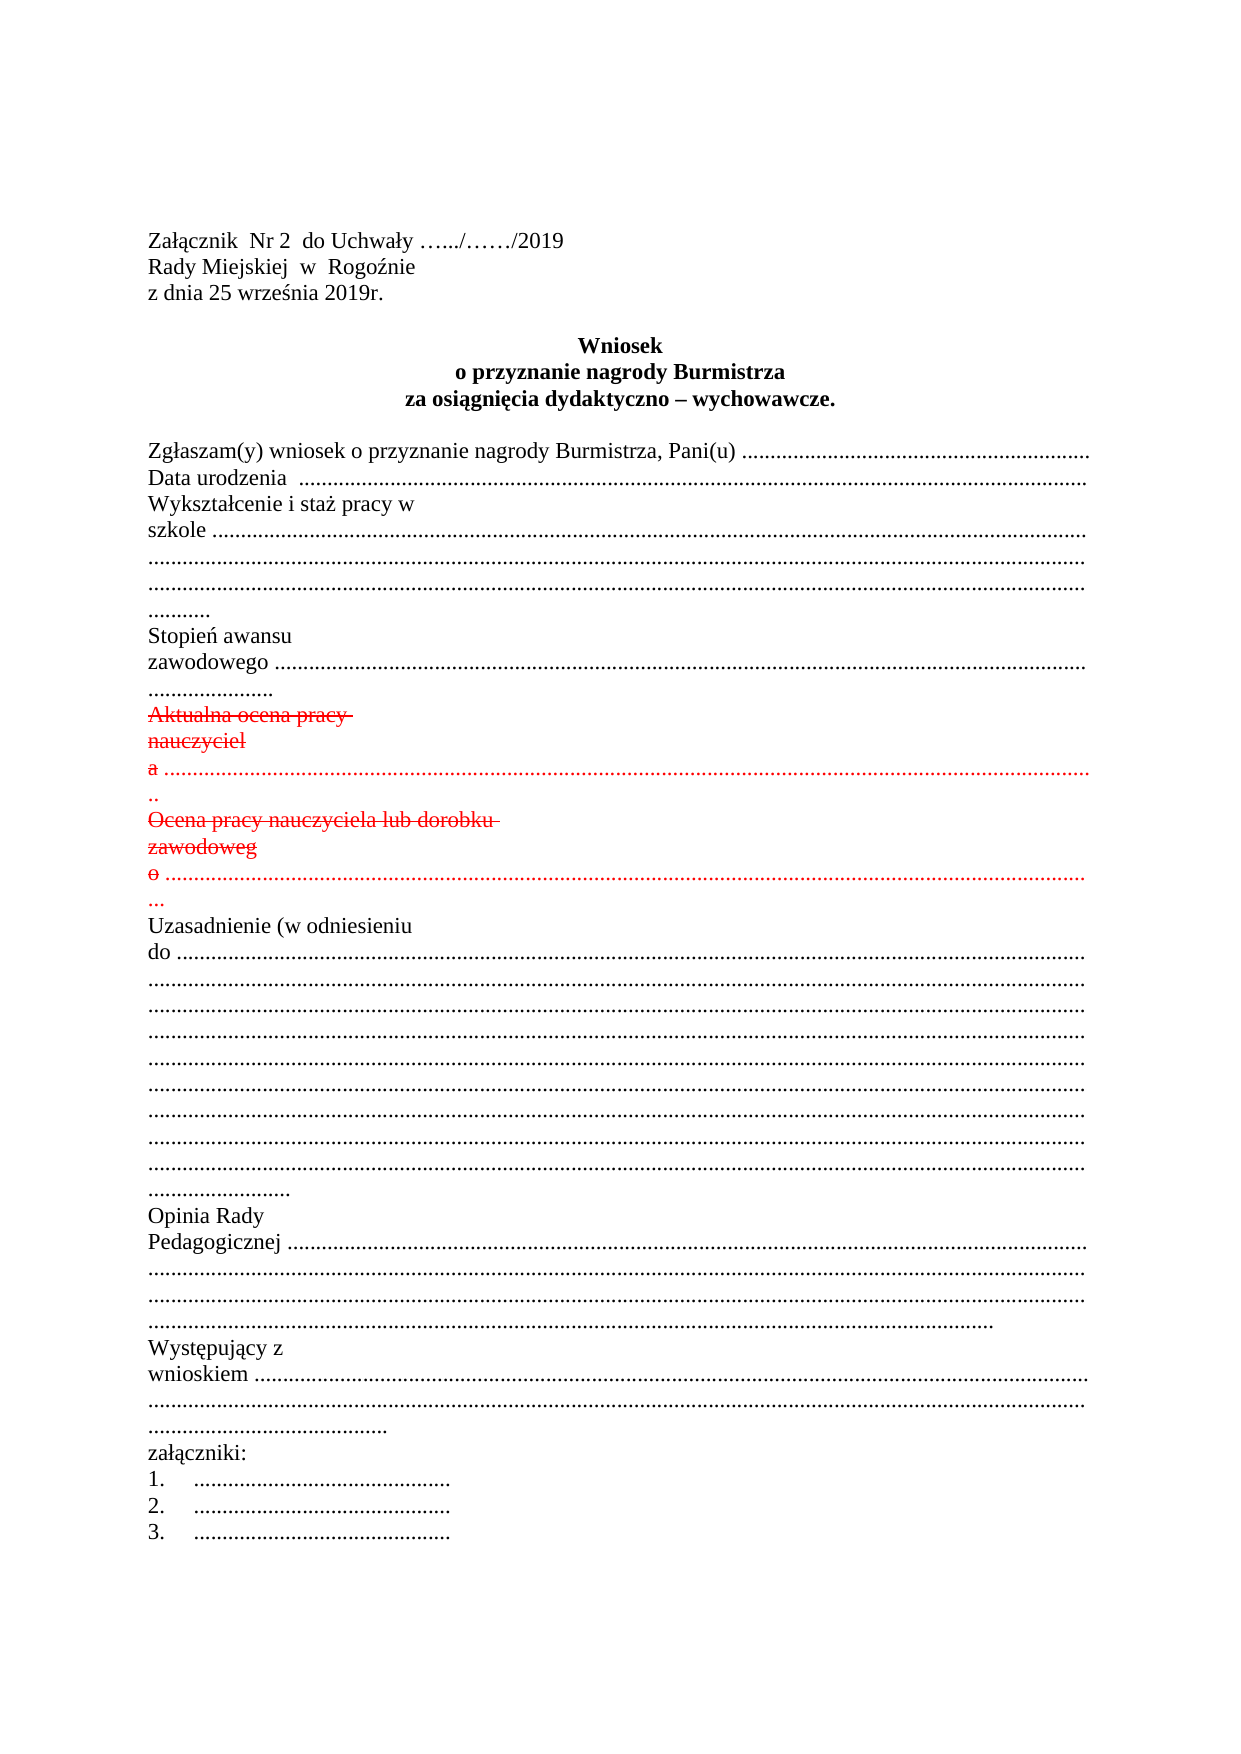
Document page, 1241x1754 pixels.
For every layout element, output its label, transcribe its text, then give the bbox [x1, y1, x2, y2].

text o przyznanie nagrody Burmistrza [148, 358, 1093, 385]
text 2. ............................................. [148, 1492, 1093, 1518]
text z dnia 25 września 2019r. [148, 279, 1093, 306]
text Opinia Rady Pedagogicznej ........................................................................................................................................................................................................................................................................................................................................................................................................................................................................................................................................................................................................................................ [148, 1202, 1093, 1333]
text Wniosek [148, 332, 1093, 358]
text Data urodzenia .......................................................................................................................................... [148, 464, 1093, 490]
text Ocena pracy nauczyciela lub dorobku zawodowego .................................................................................................................................................................... [148, 806, 1093, 912]
text załączniki: [148, 1439, 1093, 1465]
text Zgłaszam(y) wniosek o przyznanie nagrody Burmistrza, Pani(u) ............................................................. [148, 437, 1093, 464]
text Rady Miejskiej w Rogoźnie [148, 253, 1093, 279]
text Stopień awansu zawodowego .................................................................................................................................................................... [148, 622, 1093, 701]
text za osiągnięcia dydaktyczno – wychowawcze. [148, 385, 1093, 411]
text Występujący z wnioskiem ................................................................................................................................................................................................................................................................................................................................................................ [148, 1333, 1093, 1439]
text Aktualna ocena pracy nauczyciela .................................................................................................................................................................... [148, 701, 1093, 806]
text Uzasadnienie (w odniesieniu do ........................................................................................................................................................................................................................................................................................................................................................................................................................................................................................................................................................................................................................................................................................................................................................................................................................................................................................................................................................................................................................................................................................................................................................................................................................................................................................................................................................................................................................................................................................................................................................ [148, 912, 1093, 1202]
text Wykształcenie i staż pracy w szkole ............................................................................................................................................................................................................................................................................................................................................................................................................................................................................................................ [148, 490, 1093, 622]
text 1. ............................................. [148, 1465, 1093, 1492]
text Załącznik Nr 2 do Uchwały ….../……/2019 [148, 227, 1093, 253]
text 3. ............................................. [148, 1518, 1093, 1544]
